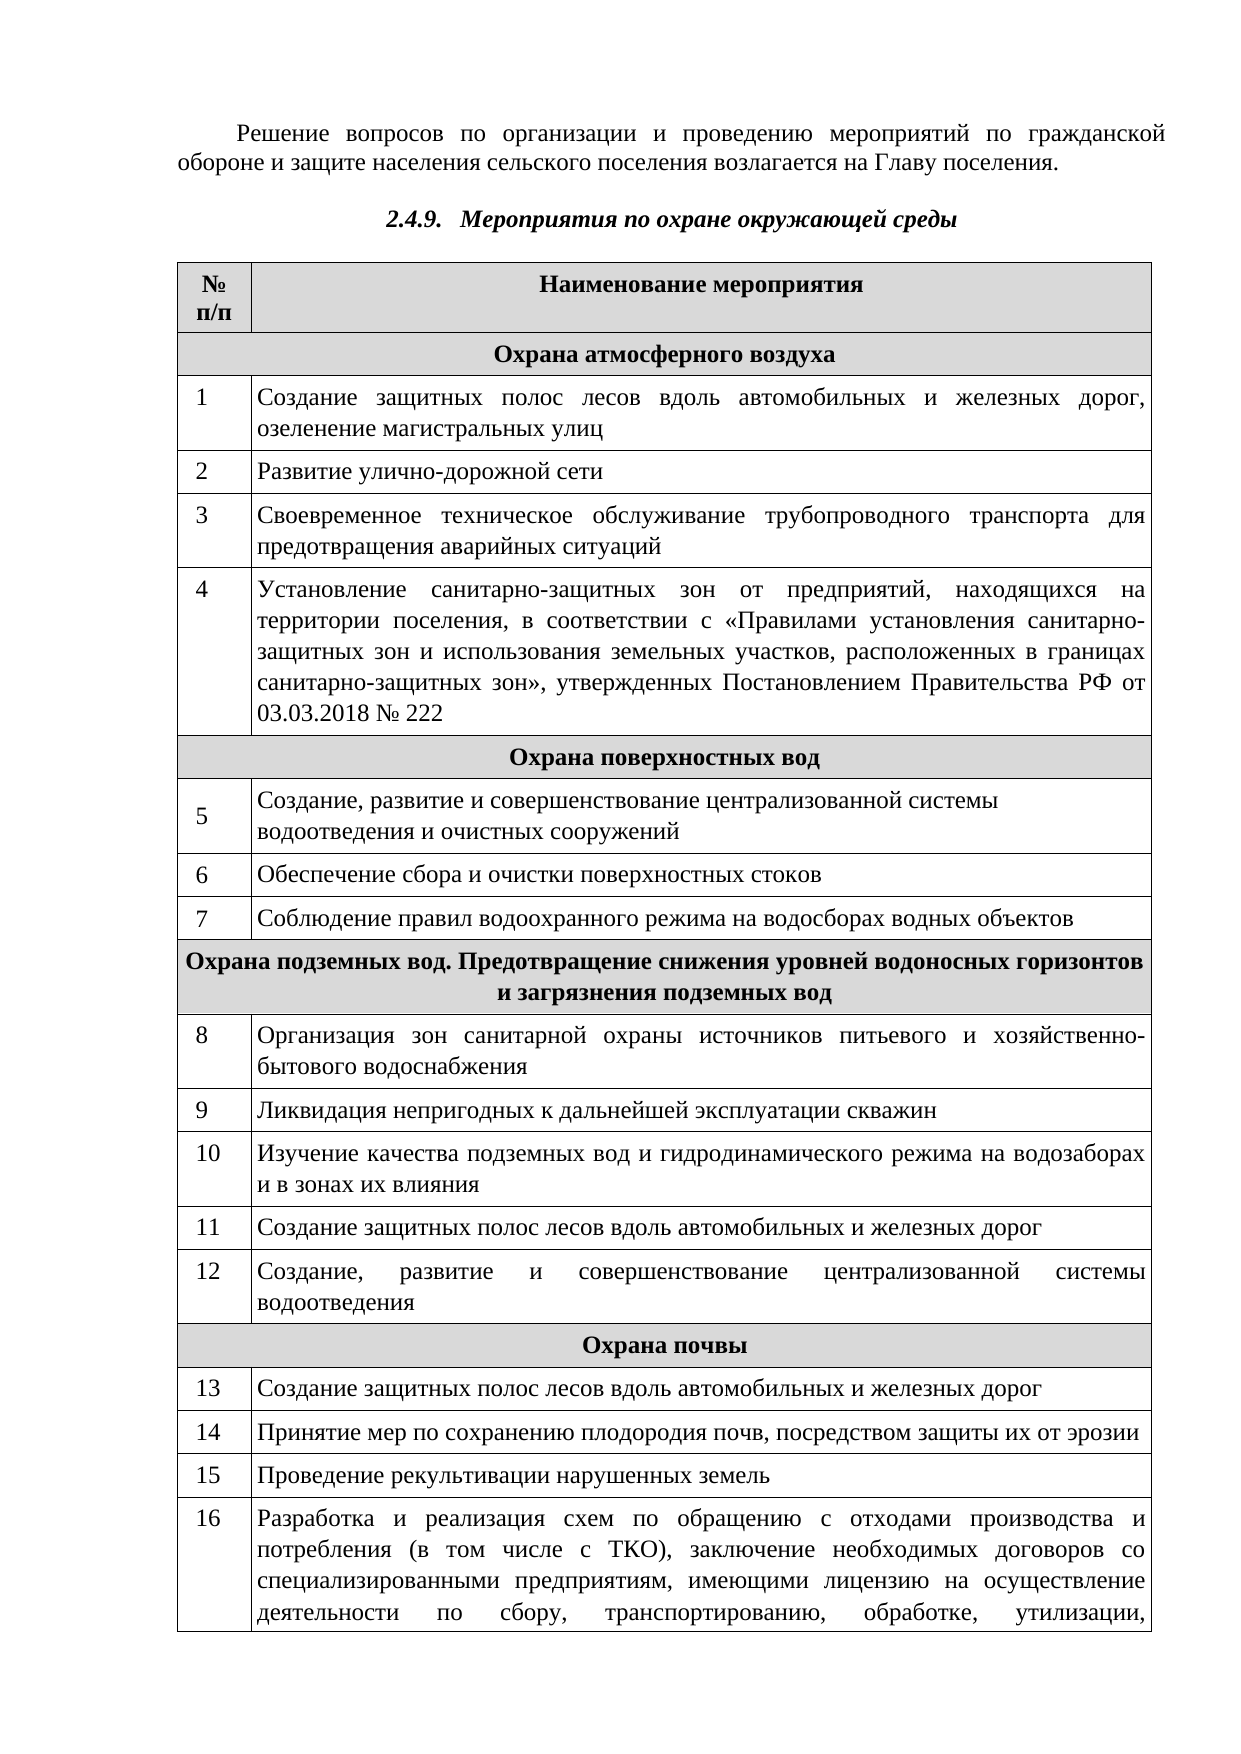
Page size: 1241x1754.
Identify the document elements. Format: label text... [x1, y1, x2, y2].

table_cell Создание защитных полос лесов вдоль автомобильных и железных дорог [252, 1368, 1151, 1410]
table_cell Создание защитных полос лесов вдоль автомобильных и железных дорог [252, 1207, 1151, 1249]
table_cell [178, 1368, 251, 1410]
table_cell [178, 1015, 251, 1088]
table_cell [178, 1207, 251, 1249]
table_cell [178, 494, 251, 567]
table_cell Соблюдение правил водоохранного режима на водосборах водных объектов [252, 897, 1151, 939]
table_cell Организация зон санитарной охраны источников питьевого и хозяйственно-бытового водоснабжения [252, 1015, 1151, 1088]
table_cell [178, 779, 251, 852]
table_cell [178, 568, 251, 735]
table_cell [178, 1089, 251, 1131]
table_cell [178, 897, 251, 939]
table_cell Принятие мер по сохранению плодородия почв, посредством защиты их от эрозии [252, 1411, 1151, 1453]
table_cell [178, 1411, 251, 1453]
table_cell Создание, развитие и совершенствование централизованной системы водоотведения и очистных сооружений [252, 779, 1151, 852]
table_cell Проведение рекультивации нарушенных земель [252, 1454, 1151, 1497]
table_cell Охрана атмосферного воздуха [178, 333, 1151, 375]
table_cell Развитие улично-дорожной сети [252, 451, 1151, 493]
table_cell Обеспечение сбора и очистки поверхностных стоков [252, 854, 1151, 896]
table_header № п/п [178, 263, 251, 332]
text Решение вопросов по организации и проведению мероприятий по гражданской обороне и защите населения сельского поселения возлагается на Главу поселения. [177, 118, 1167, 176]
table_cell [178, 376, 251, 449]
list Мероприятия по охране окружающей среды [177, 204, 1167, 233]
table_cell Создание, развитие и совершенствование централизованной системы водоотведения [252, 1250, 1151, 1323]
table_cell [178, 451, 251, 493]
table_cell Ликвидация непригодных к дальнейшей эксплуатации скважин [252, 1089, 1151, 1131]
table_cell Охрана подземных вод. Предотвращение снижения уровней водоносных горизонтов и загрязнения подземных вод [178, 940, 1151, 1013]
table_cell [252, 1498, 1151, 1631]
table_cell Установление санитарно-защитных зон от предприятий, находящихся на территории поселения, в соответствии с «Правилами установления санитарно-защитных зон и использования земельных участков, расположенных в границах санитарно-защитных зон», утвержденных Постановлением Правительства РФ от 03.03.2018 № 222 [252, 568, 1151, 735]
table_cell [178, 1250, 251, 1323]
table_cell Создание защитных полос лесов вдоль автомобильных и железных дорог, озеленение магистральных улиц [252, 376, 1151, 449]
table_cell [178, 1132, 251, 1206]
table_cell Изучение качества подземных вод и гидродинамического режима на водозаборах и в зонах их влияния [252, 1132, 1151, 1206]
table_header Наименование мероприятия [252, 263, 1151, 332]
table_cell Охрана почвы [178, 1324, 1151, 1367]
table_cell [178, 854, 251, 896]
table_cell Охрана поверхностных вод [178, 736, 1151, 778]
table_cell [178, 1454, 251, 1497]
table_cell [178, 1498, 251, 1631]
table_cell Своевременное техническое обслуживание трубопроводного транспорта для предотвращения аварийных ситуаций [252, 494, 1151, 567]
